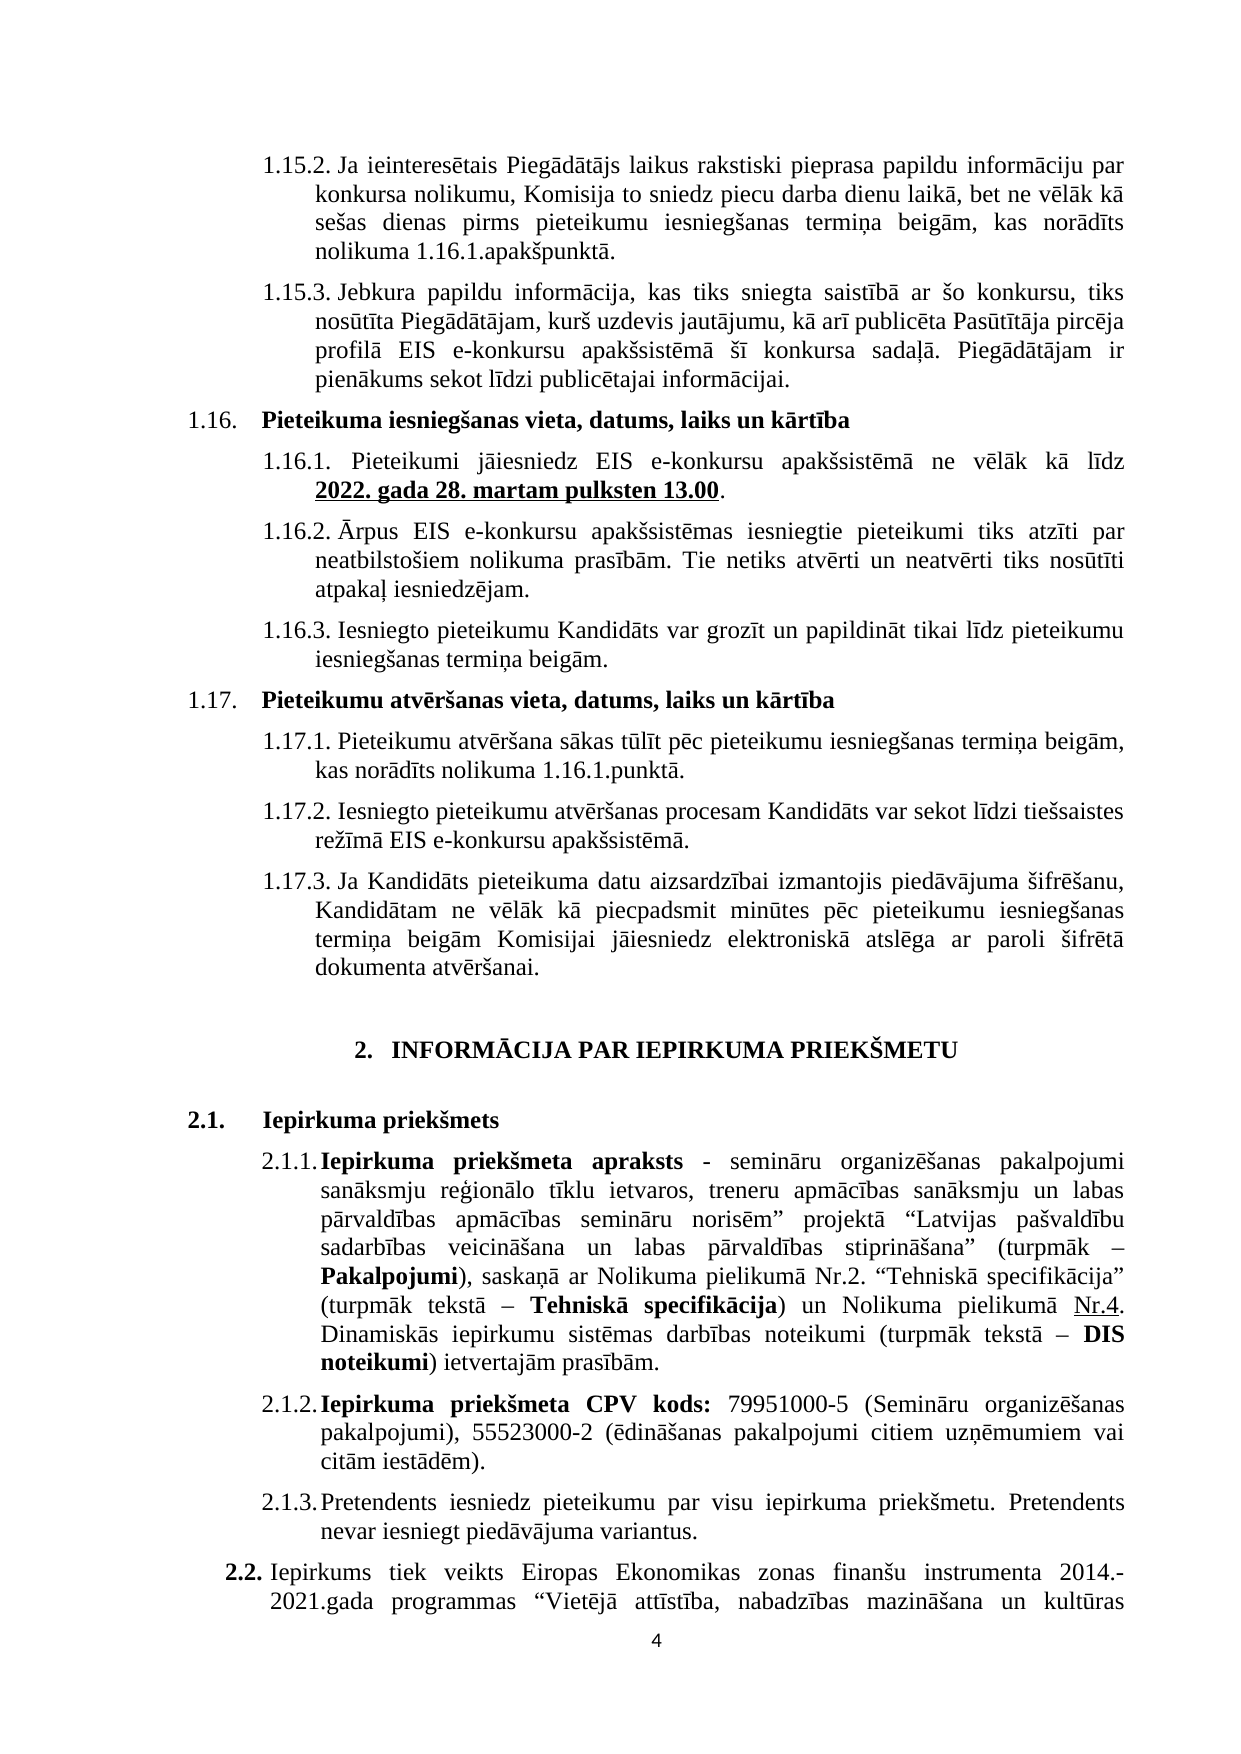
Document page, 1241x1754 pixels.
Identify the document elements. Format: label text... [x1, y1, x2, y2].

list Ārpus EIS e-konkursu apakšsistēmas iesniegtie pieteikumi tiks atzīti par neatbilstošiem nolikuma prasībām. Tie netiks atvērti un neatvērti tiks nosūtīti atpakaļ iesniedzējam. [262, 516, 1125, 602]
list Ja ieinteresētais Piegādātājs laikus rakstiski pieprasa papildu informāciju par konkursa nolikumu, Komisija to sniedz piecu darba dienu laikā, bet ne vēlāk kā sešas dienas pirms pieteikumu iesniegšanas termiņa beigām, kas norādīts nolikuma 1.16.1.apakšpunktā. [262, 150, 1125, 265]
list INFORMĀCIJA PAR IEPIRKUMA PRIEKŠMETU [187, 1035, 1125, 1064]
list Iepirkuma priekšmets [187, 1105, 1125, 1134]
list Iepirkuma priekšmeta apraksts - semināru organizēšanas pakalpojumi sanāksmju reģionālo tīklu ietvaros, treneru apmācības sanāksmju un labas pārvaldības apmācības semināru norisēm” projektā “Latvijas pašvaldību sadarbības veicināšana un labas pārvaldības stiprināšana” (turpmāk – Pakalpojumi), saskaņā ar Nolikuma pielikumā Nr.2. “Tehniskā specifikācija” (turpmāk tekstā – Tehniskā specifikācija) un Nolikuma pielikumā Nr.4. Dinamiskās iepirkumu sistēmas darbības noteikumi (turpmāk tekstā – DIS noteikumi) ietvertajām prasībām. [261, 1146, 1125, 1376]
list Pieteikumu atvēršana sākas tūlīt pēc pieteikumu iesniegšanas termiņa beigām, kas norādīts nolikuma 1.16.1.punktā. [262, 726, 1125, 784]
list Pieteikumi jāiesniedz EIS e-konkursu apakšsistēmā ne vēlāk kā līdz 2022. gada 28. martam pulksten 13.00. [262, 446, 1125, 504]
list Ja Kandidāts pieteikuma datu aizsardzībai izmantojis piedāvājuma šifrēšanu, Kandidātam ne vēlāk kā piecpadsmit minūtes pēc pieteikumu iesniegšanas termiņa beigām Komisijai jāiesniedz elektroniskā atslēga ar paroli šifrētā dokumenta atvēršanai. [262, 866, 1125, 981]
list Jebkura papildu informācija, kas tiks sniegta saistībā ar šo konkursu, tiks nosūtīta Piegādātājam, kurš uzdevis jautājumu, kā arī publicēta Pasūtītāja pircēja profilā EIS e-konkursu apakšsistēmā šī konkursa sadaļā. Piegādātājam ir pienākums sekot līdzi publicētajai informācijai. [262, 277, 1125, 392]
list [225, 1557, 1125, 1615]
list Pieteikumu atvēršanas vieta, datums, laiks un kārtība [187, 685, 1125, 714]
list Iesniegto pieteikumu Kandidāts var grozīt un papildināt tikai līdz pieteikumu iesniegšanas termiņa beigām. [262, 615, 1125, 672]
list Pieteikuma iesniegšanas vieta, datums, laiks un kārtība [187, 405, 1125, 434]
list Pretendents iesniedz pieteikumu par visu iepirkuma priekšmetu. Pretendents nevar iesniegt piedāvājuma variantus. [261, 1487, 1125, 1545]
list Iepirkuma priekšmeta CPV kods: 79951000-5 (Semināru organizēšanas pakalpojumi), 55523000-2 (ēdināšanas pakalpojumi citiem uzņēmumiem vai citām iestādēm). [261, 1389, 1125, 1475]
list Iesniegto pieteikumu atvēršanas procesam Kandidāts var sekot līdzi tiešsaistes režīmā EIS e-konkursu apakšsistēmā. [262, 796, 1125, 854]
